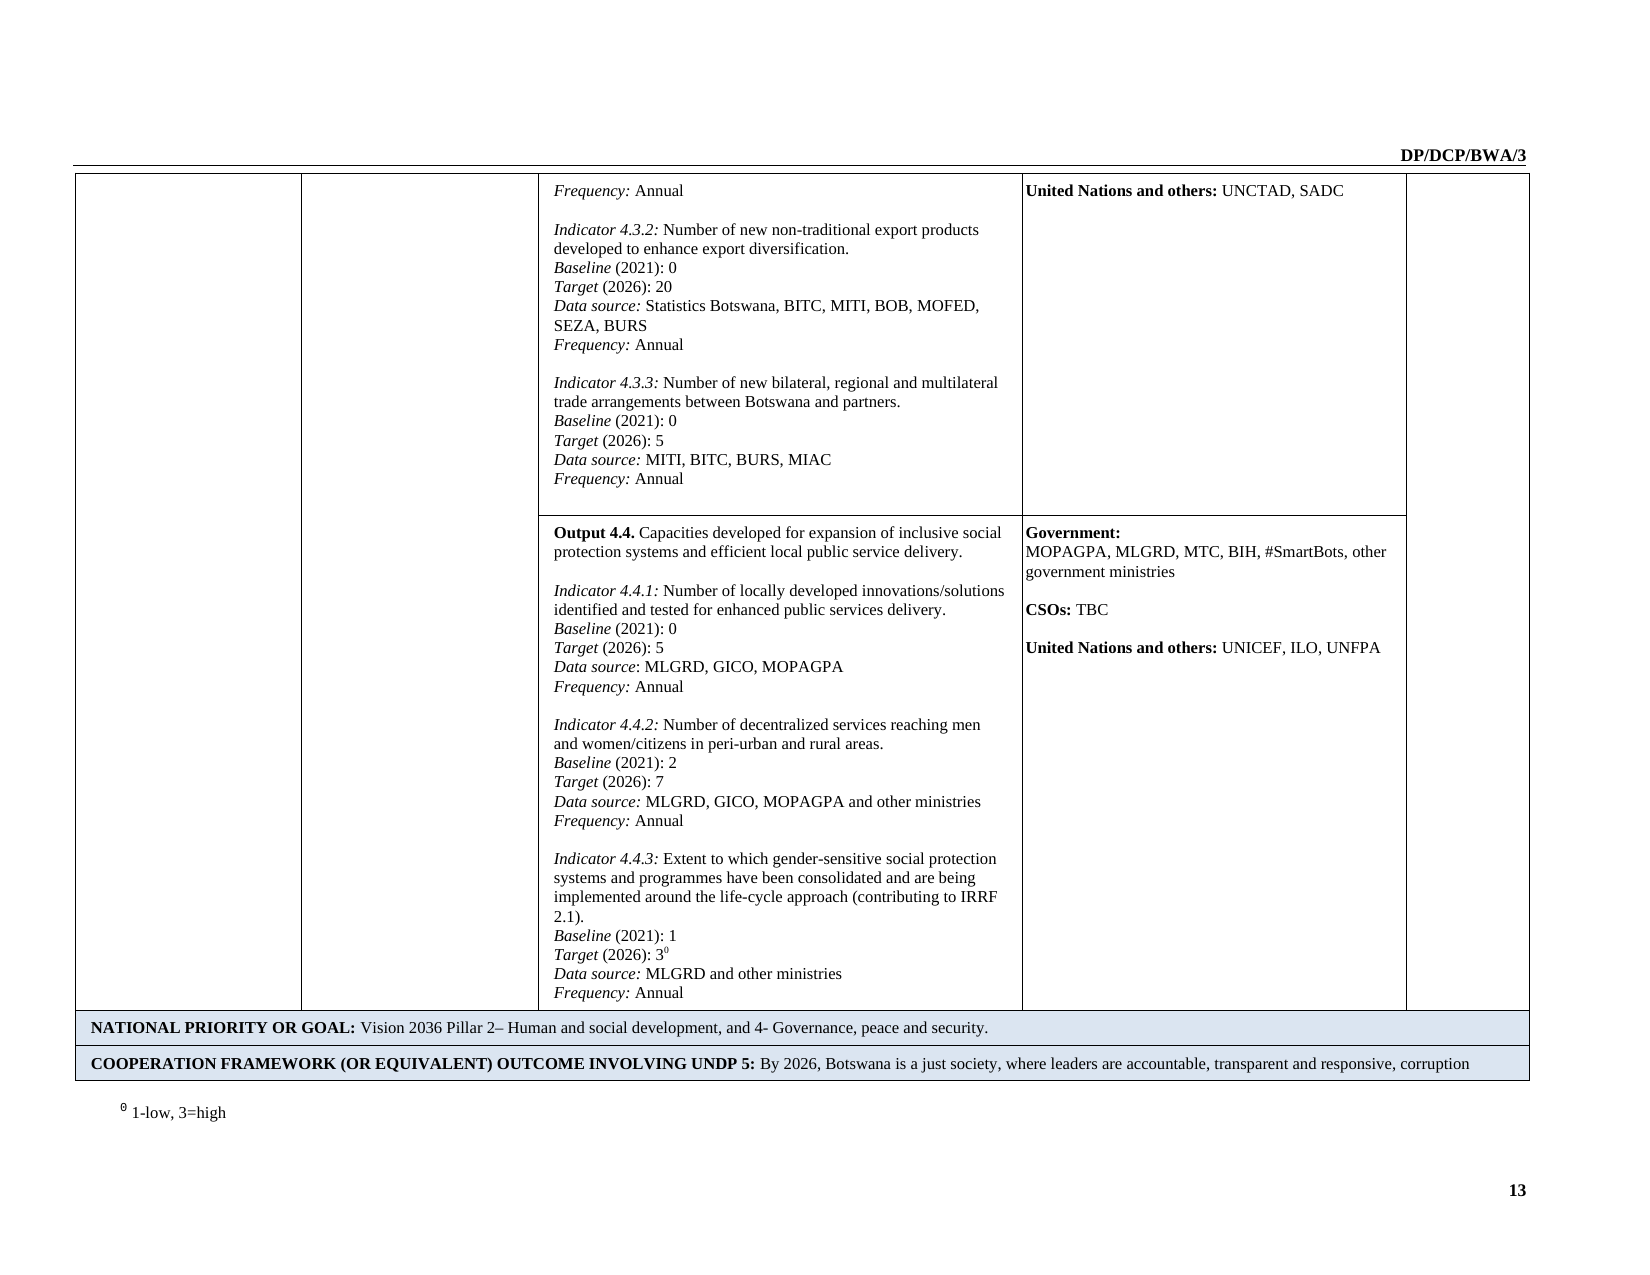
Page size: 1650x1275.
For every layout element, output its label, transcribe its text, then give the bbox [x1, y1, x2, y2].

table_cell NATIONAL PRIORITY OR GOAL: Vision 2036 Pillar 2– Human and social development, and 4- Governance, peace and security. [76, 1011, 1529, 1045]
table_cell Government: MOPAGPA, MLGRD, MTC, BIH, #SmartBots, other government ministries CSOs: TBC United Nations and others: UNICEF, ILO, UNFPA [1023, 516, 1406, 1010]
table_cell Output 4.4. Capacities developed for expansion of inclusive social protection systems and efficient local public service delivery. Indicator 4.4.1: Number of locally developed innovations/solutions identified and tested for enhanced public services delivery. Baseline (2021): 0 Target (2026): 5 Data source: MLGRD, GICO, MOPAGPA Frequency: Annual Indicator 4.4.2: Number of decentralized services reaching men and women/citizens in peri-urban and rural areas. Baseline (2021): 2 Target (2026): 7 Data source: MLGRD, GICO, MOPAGPA and other ministries Frequency: Annual Indicator 4.4.3: Extent to which gender-sensitive social protection systems and programmes have been consolidated and are being implemented around the life-cycle approach (contributing to IRRF 2.1). Baseline (2021): 1 Target (2026): 3 Data source: MLGRD and other ministries Frequency: Annual [539, 516, 1022, 1010]
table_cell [539, 174, 1022, 514]
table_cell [76, 1046, 1529, 1080]
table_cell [1023, 174, 1406, 514]
